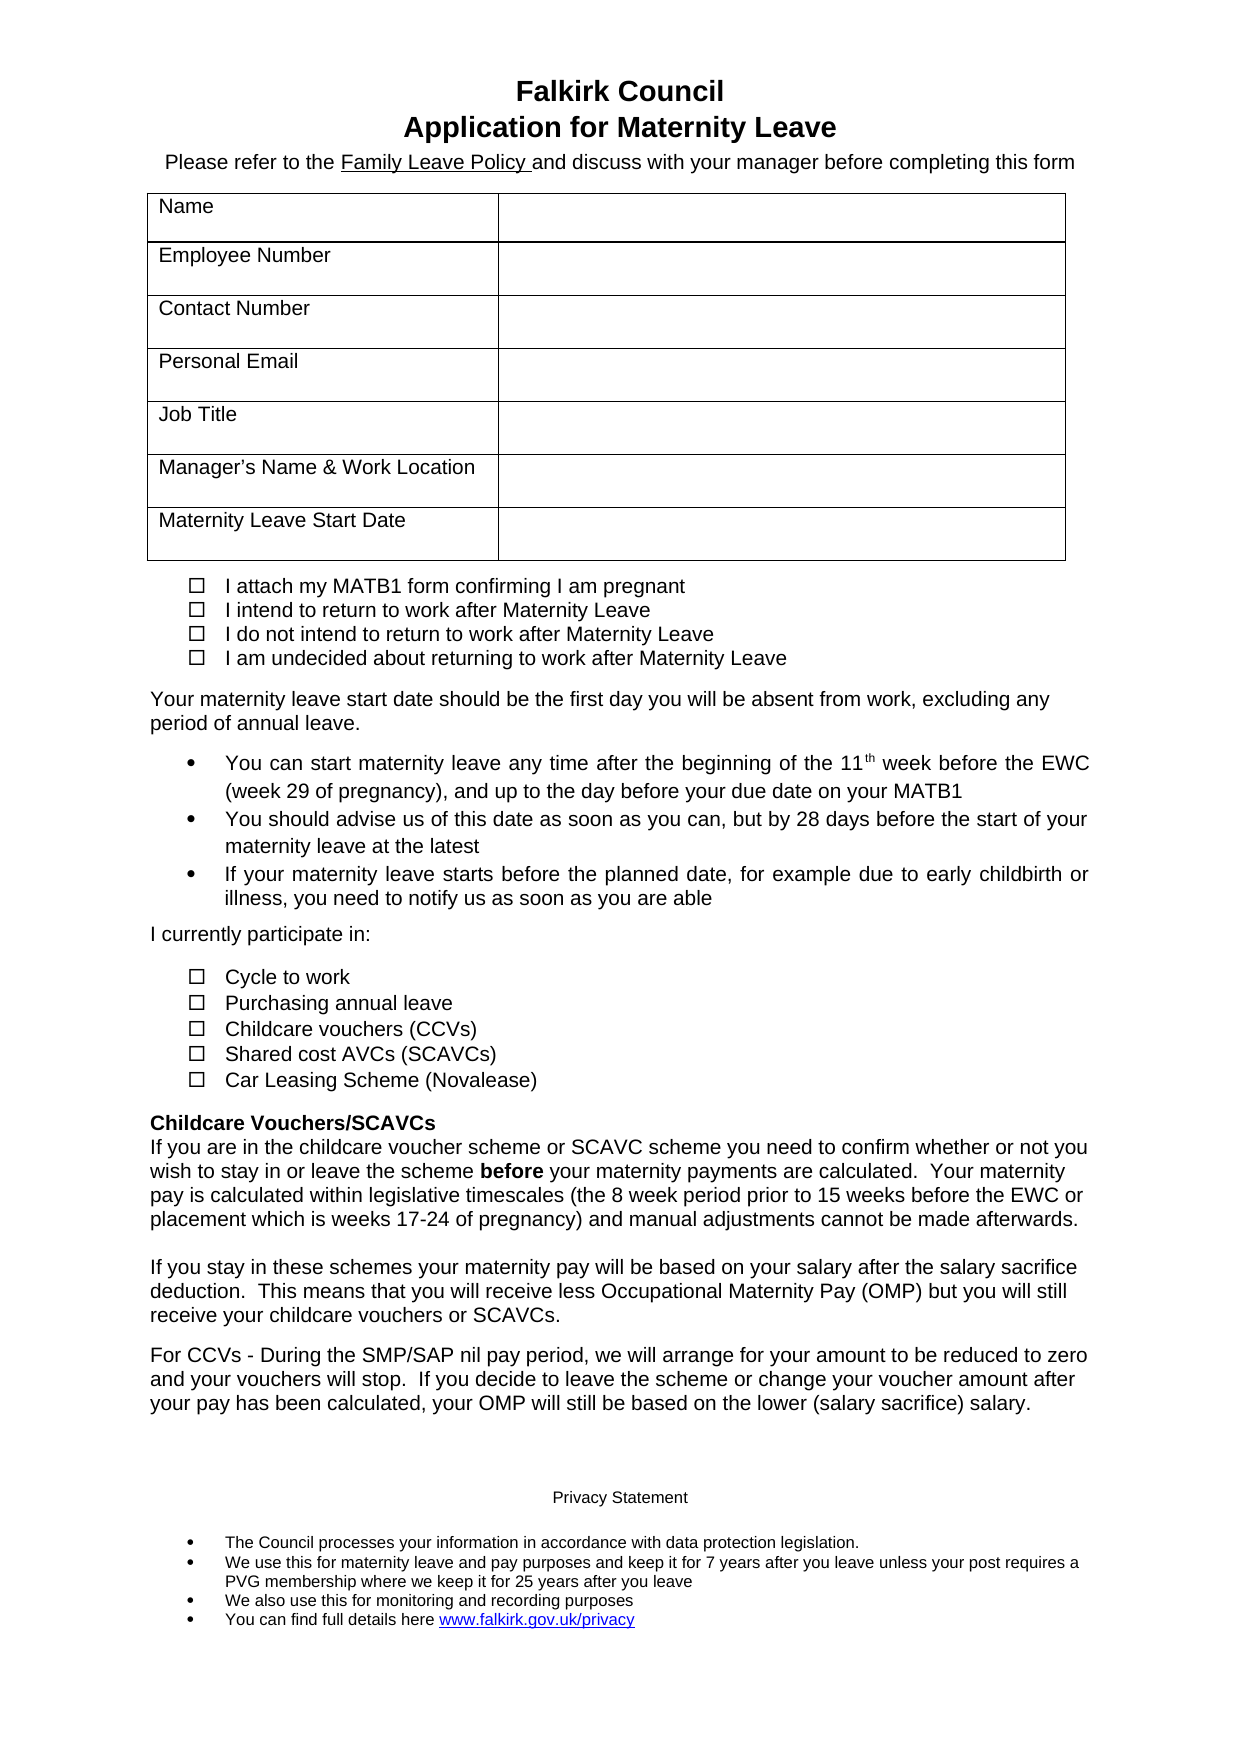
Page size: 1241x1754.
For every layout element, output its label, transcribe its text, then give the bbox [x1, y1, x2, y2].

text If you are in the childcare voucher scheme or SCAVC scheme you need to confirm whether or not you wish to stay in or leave the scheme before your maternity payments are calculated. Your maternity pay is calculated within legislative timescales (the 8 week period prior to 15 weeks before the EWC or placement which is weeks 17-24 of pregnancy) and manual adjustments cannot be made afterwards. [150, 1135, 1090, 1231]
text If you stay in these schemes your maternity pay will be based on your salary after the salary sacrifice deduction. This means that you will receive less Occupational Maternity Pay (OMP) but you will still receive your childcare vouchers or SCAVCs. [150, 1254, 1090, 1326]
table_cell [499, 455, 1065, 507]
list I do not intend to return to work after Maternity Leave [187, 622, 1090, 646]
list Cycle to work [187, 964, 1090, 988]
list Purchasing annual leave [187, 990, 1090, 1014]
table_cell [499, 296, 1065, 348]
list I intend to return to work after Maternity Leave [187, 598, 1090, 622]
table_cell Maternity Leave Start Date [148, 508, 498, 560]
table_cell [499, 402, 1065, 454]
text Childcare Vouchers/SCAVCs [150, 1111, 1090, 1135]
list Shared cost AVCs (SCAVCs) [187, 1042, 1090, 1066]
list Childcare vouchers (CCVs) [187, 1016, 1090, 1040]
table_cell [499, 243, 1065, 294]
list Car Leasing Scheme (Novalease) [187, 1068, 1090, 1092]
table_cell Contact Number [148, 296, 498, 348]
list I am undecided about returning to work after Maternity Leave [187, 646, 1090, 670]
text I currently participate in: [150, 922, 1090, 946]
table_cell [499, 508, 1065, 560]
table_cell [499, 349, 1065, 401]
text For CCVs - During the SMP/SAP nil pay period, we will arrange for your amount to be reduced to zero and your vouchers will stop. If you decide to leave the scheme or change your voucher amount after your pay has been calculated, your OMP will still be based on the lower (salary sacrifice) salary. [150, 1343, 1090, 1415]
text Your maternity leave start date should be the first day you will be absent from work, excluding any period of annual leave. [150, 687, 1090, 734]
text Please refer to the Family Leave Policy and discuss with your manager before completing this form [150, 150, 1090, 174]
table_header Name [148, 194, 498, 241]
list I attach my MATB1 form confirming I am pregnant [187, 574, 1090, 598]
table_cell Employee Number [148, 243, 498, 294]
list You can start maternity leave any time after the beginning of the 11th week before the EWC (week 29 of pregnancy), and up to the day before your due date on your MATB1 [187, 751, 1090, 803]
table_header [499, 194, 1065, 241]
table_cell Job Title [148, 402, 498, 454]
table_cell Personal Email [148, 349, 498, 401]
list You should advise us of this date as soon as you can, but by 28 days before the start of your maternity leave at the latest [187, 806, 1090, 858]
table_cell Manager’s Name & Work Location [148, 455, 498, 507]
list If your maternity leave starts before the planned date, for example due to early childbirth or illness, you need to notify us as soon as you are able [187, 861, 1090, 909]
